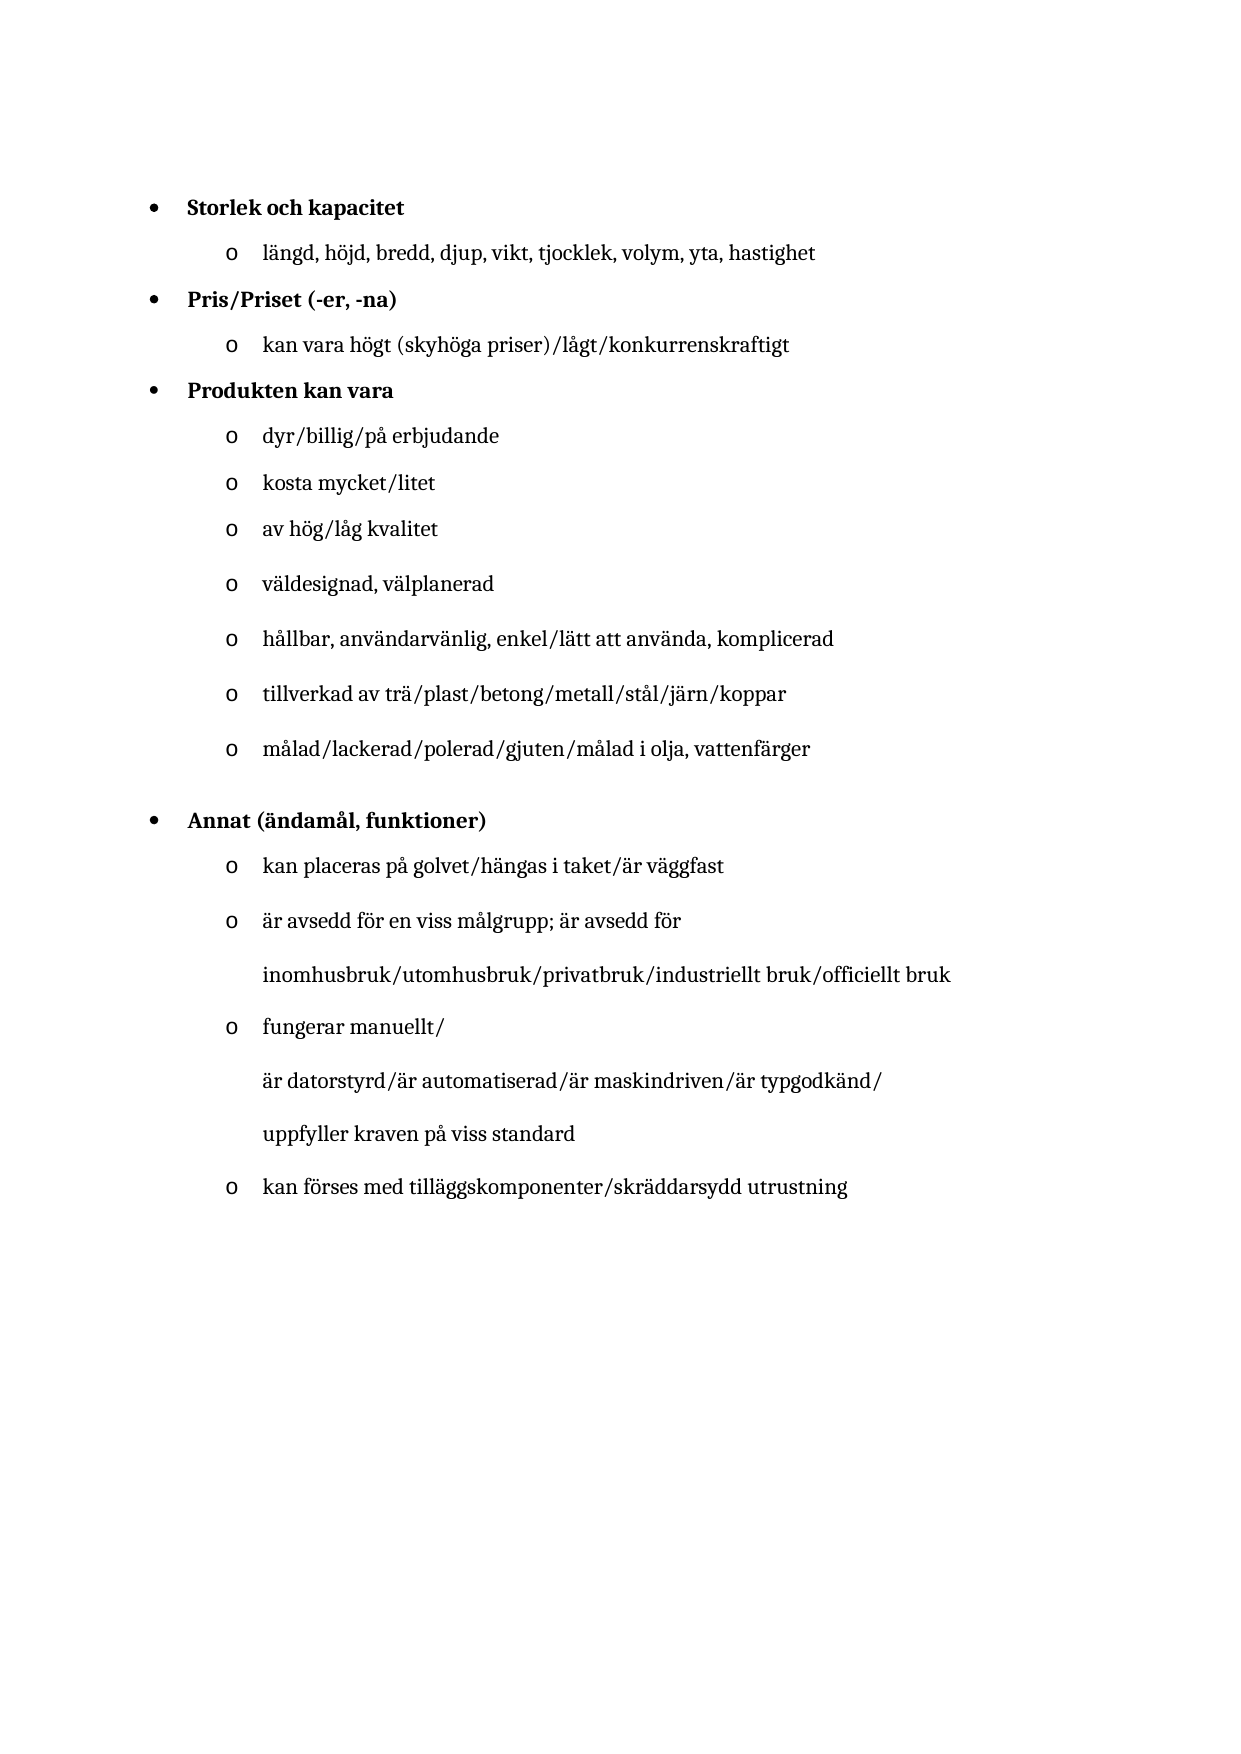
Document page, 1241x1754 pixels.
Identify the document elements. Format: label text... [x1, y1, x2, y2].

list är avsedd för en viss målgrupp; är avsedd för inomhusbruk/utomhusbruk/privatbruk/industriellt bruk/officiellt bruk [225, 908, 1090, 988]
list målad/lackerad/polerad/gjuten/målad i olja, vattenfärger [225, 736, 1090, 763]
list längd, höjd, bredd, djup, vikt, tjocklek, volym, yta, hastighet [225, 240, 1090, 268]
list av hög/låg kvalitet [225, 516, 1090, 543]
list Storlek och kapacitet [150, 195, 1090, 221]
list dyr/billig/på erbjudande [225, 423, 1090, 451]
list Produkten kan vara [150, 378, 1090, 404]
list tillverkad av trä/plast/betong/metall/stål/järn/koppar [225, 681, 1090, 708]
list kan vara högt (skyhöga priser)/lågt/konkurrenskraftigt [225, 332, 1090, 359]
list kan förses med tilläggskomponenter/skräddarsydd utrustning [225, 1173, 1090, 1201]
list Pris/Priset (-er, -na) [150, 287, 1090, 313]
list hållbar, användarvänlig, enkel/lätt att använda, komplicerad [225, 626, 1090, 653]
list kosta mycket/litet [225, 469, 1090, 497]
list fungerar manuellt/ är datorstyrd/är automatiserad/är maskindriven/är typgodkänd/ uppfyller kraven på viss standard [225, 1014, 1090, 1147]
list kan placeras på golvet/hängas i taket/är väggfast [225, 853, 1090, 880]
list Annat (ändamål, funktioner) [150, 807, 1090, 834]
list väldesignad, välplanerad [225, 571, 1090, 598]
